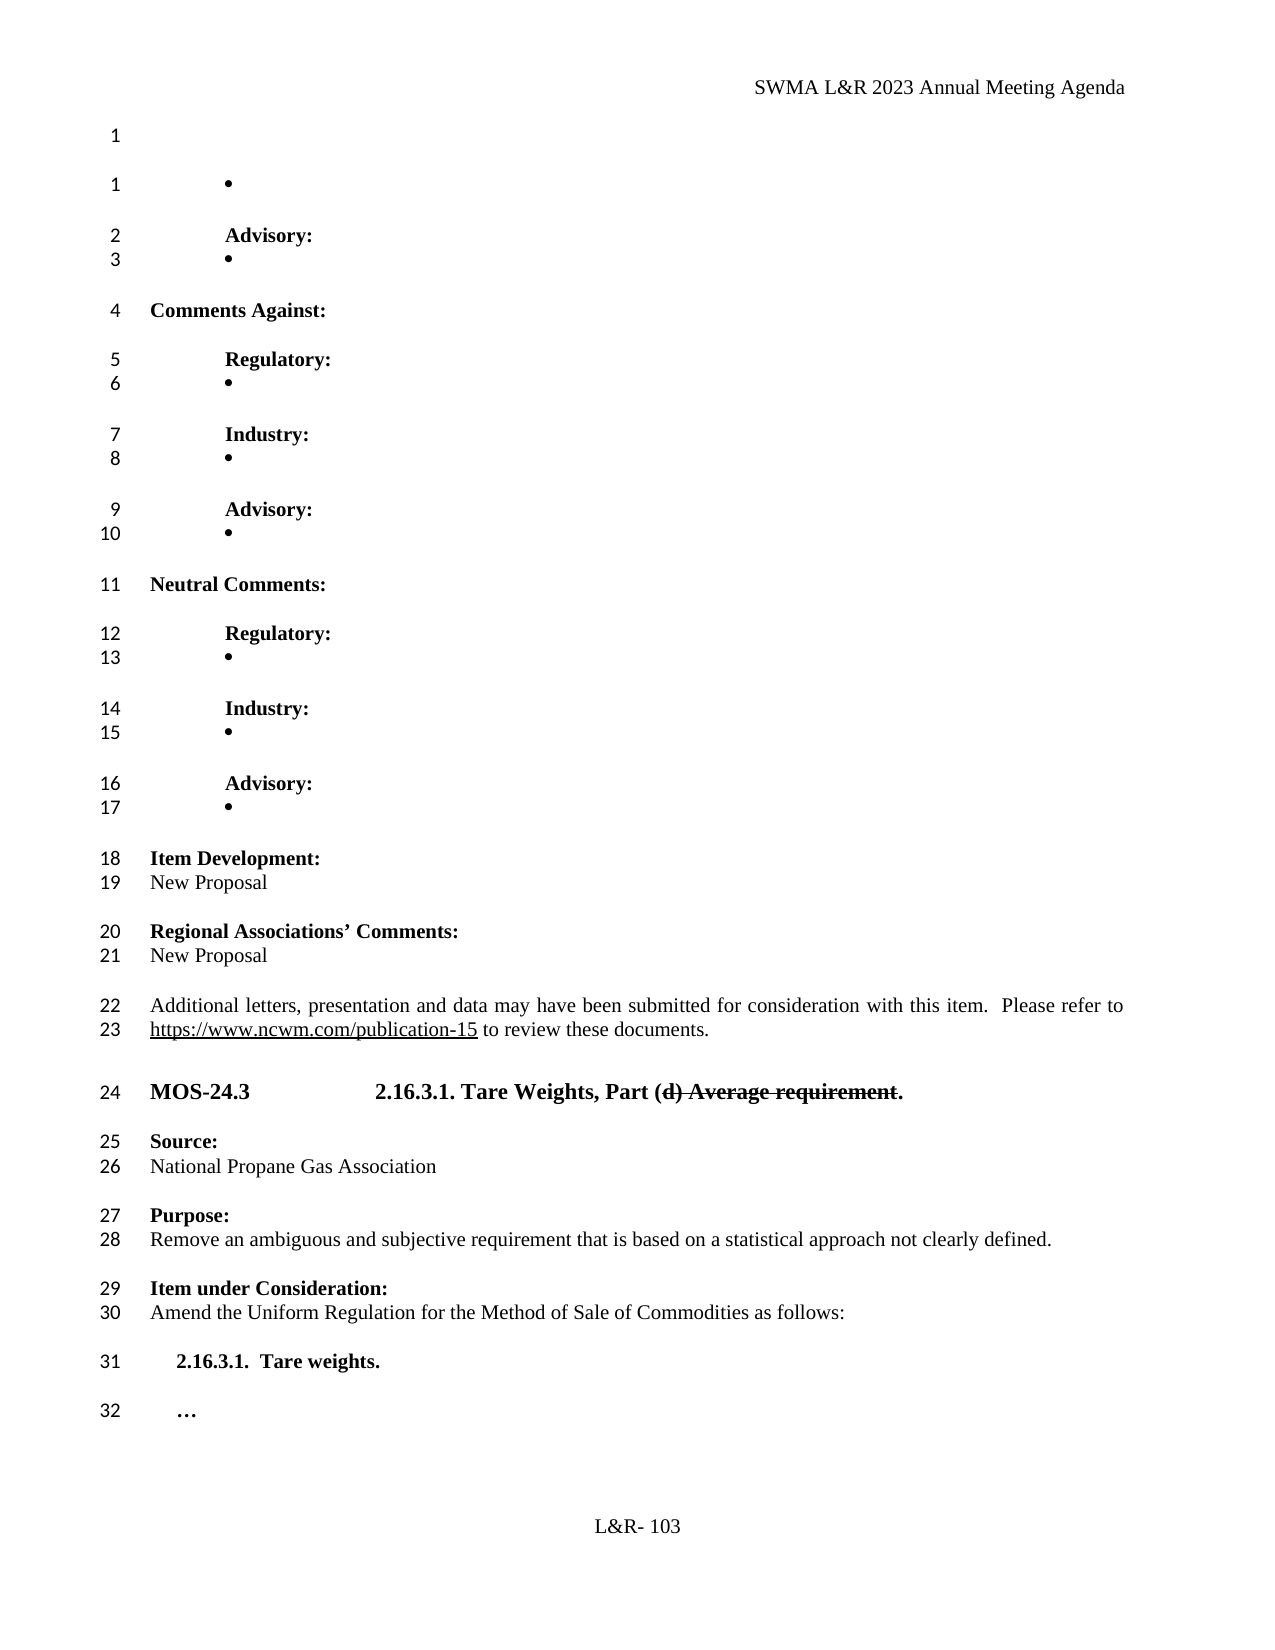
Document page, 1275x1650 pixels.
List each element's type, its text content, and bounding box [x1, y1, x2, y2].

text Regulatory: [225, 621, 1125, 645]
text Amend the Uniform Regulation for the Method of Sale of Commodities as follows: [150, 1300, 1125, 1324]
text Source: [150, 1129, 1125, 1153]
text Regional Associations’ Comments: [150, 919, 1125, 943]
text New Proposal [150, 943, 1125, 967]
subtitle MOS-24.3 2.16.3.1. Tare Weights, Part (d) Average requirement. [150, 1078, 1125, 1104]
text 2.16.3.1. Tare weights. [176, 1349, 1125, 1373]
text Advisory: [225, 223, 1125, 247]
text Industry: [225, 696, 1125, 720]
text … [176, 1398, 1125, 1422]
text Neutral Comments: [150, 572, 1125, 596]
text Purpose: [150, 1203, 1125, 1227]
text Remove an ambiguous and subjective requirement that is based on a statistical approach not clearly defined. [150, 1227, 1125, 1251]
text New Proposal [150, 870, 1125, 894]
text Advisory: [225, 771, 1125, 795]
text Additional letters, presentation and data may have been submitted for consideration with this item. Please refer to https://www.ncwm.com/publication-15 to review these documents. [150, 992, 1125, 1041]
text National Propane Gas Association [150, 1153, 1125, 1178]
text Comments Against: [150, 298, 1125, 322]
text Item under Consideration: [150, 1276, 1125, 1300]
text Industry: [225, 422, 1125, 446]
text Item Development: [150, 846, 1125, 870]
text Advisory: [225, 497, 1125, 521]
text Regulatory: [225, 347, 1125, 371]
